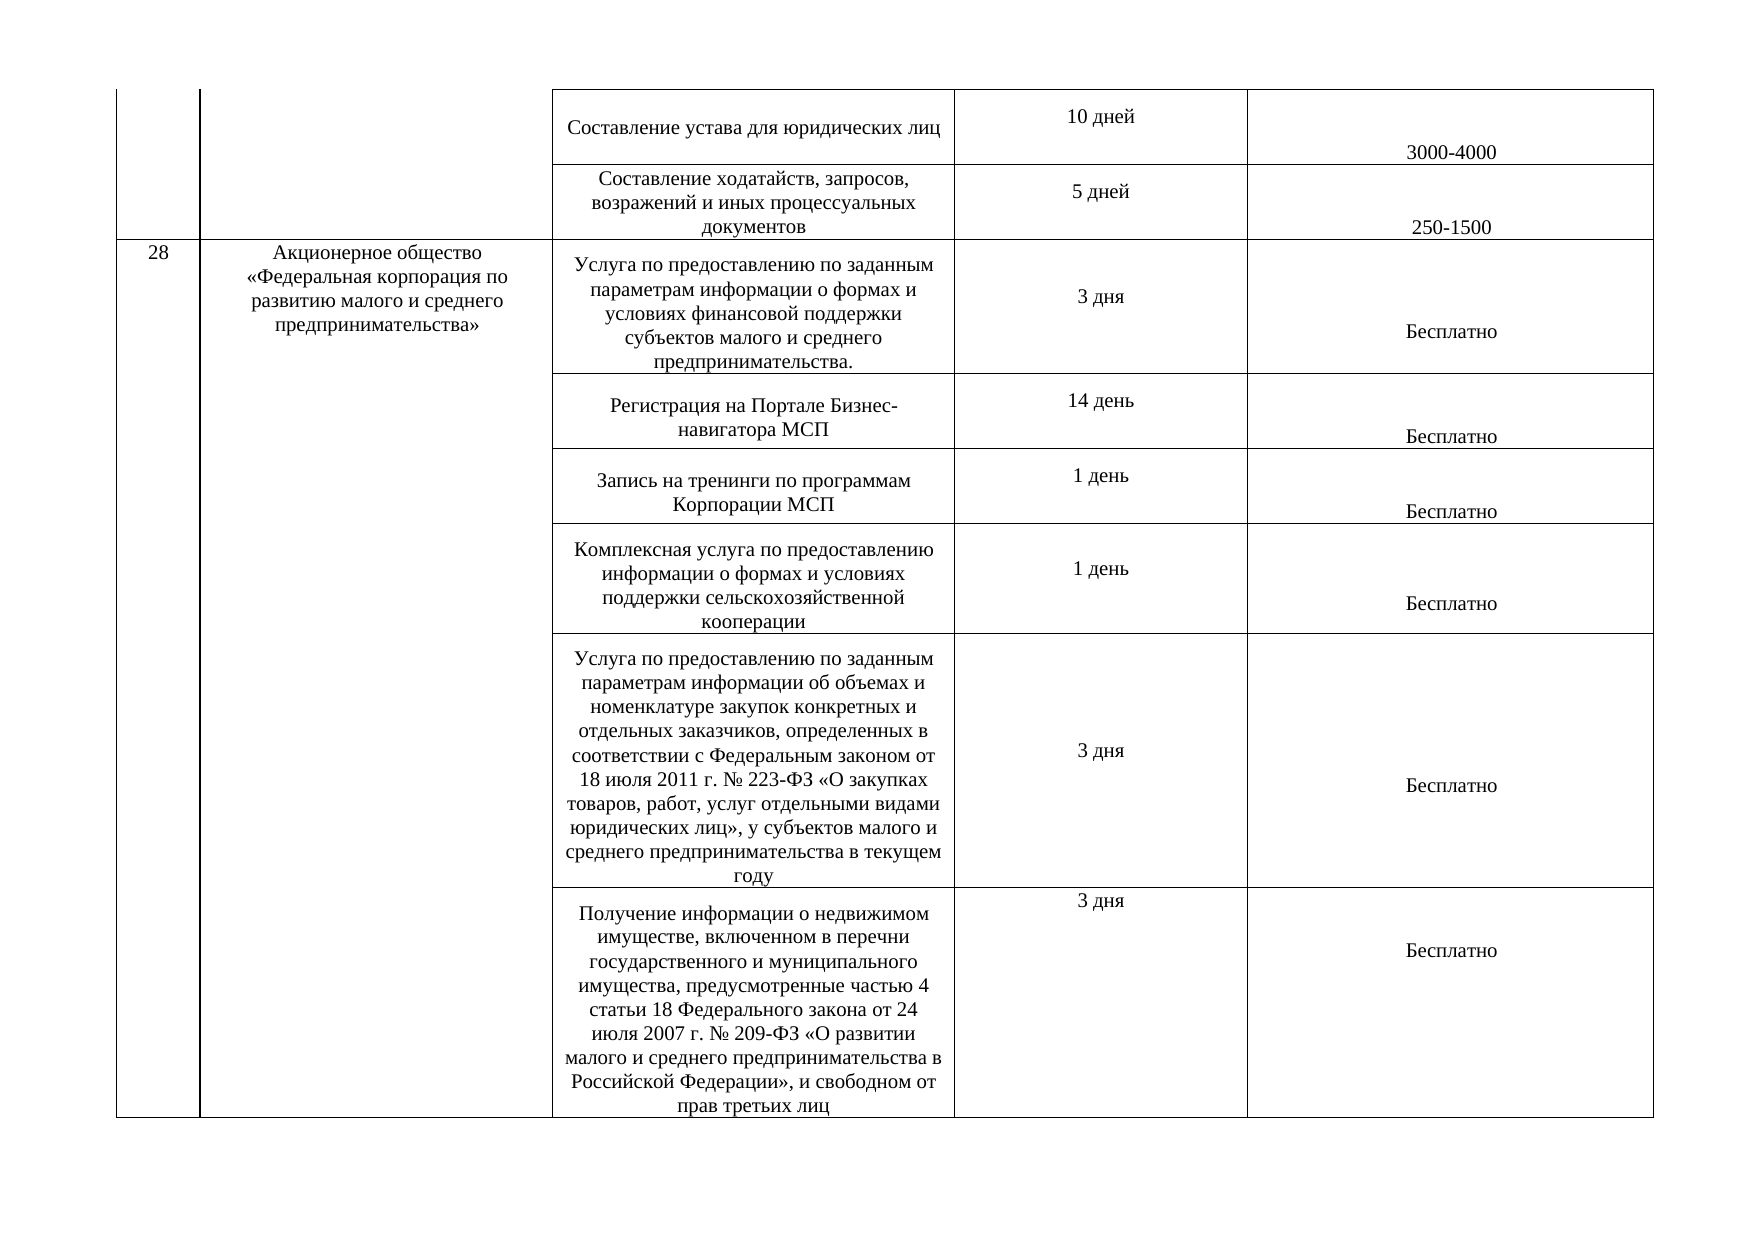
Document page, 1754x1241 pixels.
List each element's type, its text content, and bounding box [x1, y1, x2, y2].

table_cell 10 дней [955, 90, 1247, 164]
table_cell Бесплатно [1248, 449, 1653, 523]
table_cell 28 [117, 240, 199, 1117]
table_cell 250-1500 [1248, 165, 1653, 239]
table_cell Бесплатно [1248, 524, 1653, 633]
table_cell Запись на тренинги по программам Корпорации МСП [553, 449, 954, 523]
table_cell 3 дня [955, 888, 1247, 1117]
table_cell 1 день [955, 524, 1247, 633]
table_cell Комплексная услуга по предоставлению информации о формах и условиях поддержки сельскохозяйственной кооперации [553, 524, 954, 633]
table_cell 3000-4000 [1248, 90, 1653, 164]
table_cell Бесплатно [1248, 888, 1653, 1117]
table_cell Бесплатно [1248, 240, 1653, 373]
table_cell Регистрация на Портале Бизнес-навигатора МСП [553, 374, 954, 448]
table_cell 1 день [955, 449, 1247, 523]
table_cell Составление ходатайств, запросов, возражений и иных процессуальных документов [553, 165, 954, 239]
table_cell 3 дня [955, 240, 1247, 373]
table_cell Получение информации о недвижимом имуществе, включенном в перечни государственного и муниципального имущества, предусмотренные частью 4 статьи 18 Федерального закона от 24 июля 2007 г. № 209-ФЗ «О развитии малого и среднего предпринимательства в Российской Федерации», и свободном от прав третьих лиц [553, 888, 954, 1117]
table_cell Бесплатно [1248, 634, 1653, 887]
table_cell Услуга по предоставлению по заданным параметрам информации об объемах и номенклатуре закупок конкретных и отдельных заказчиков, определенных в соответствии с Федеральным законом от 18 июля 2011 г. № 223-ФЗ «О закупках товаров, работ, услуг отдельными видами юридических лиц», у субъектов малого и среднего предпринимательства в текущем году [553, 634, 954, 887]
table_cell Акционерное общество «Федеральная корпорация по развитию малого и среднего предпринимательства» [201, 240, 552, 1117]
table_cell Бесплатно [1248, 374, 1653, 448]
table_cell Услуга по предоставлению по заданным параметрам информации о формах и условиях финансовой поддержки субъектов малого и среднего предпринимательства. [553, 240, 954, 373]
table_cell 3 дня [955, 634, 1247, 887]
table_cell 5 дней [955, 165, 1247, 239]
table_cell 14 день [955, 374, 1247, 448]
table_cell Составление устава для юридических лиц [553, 90, 954, 164]
